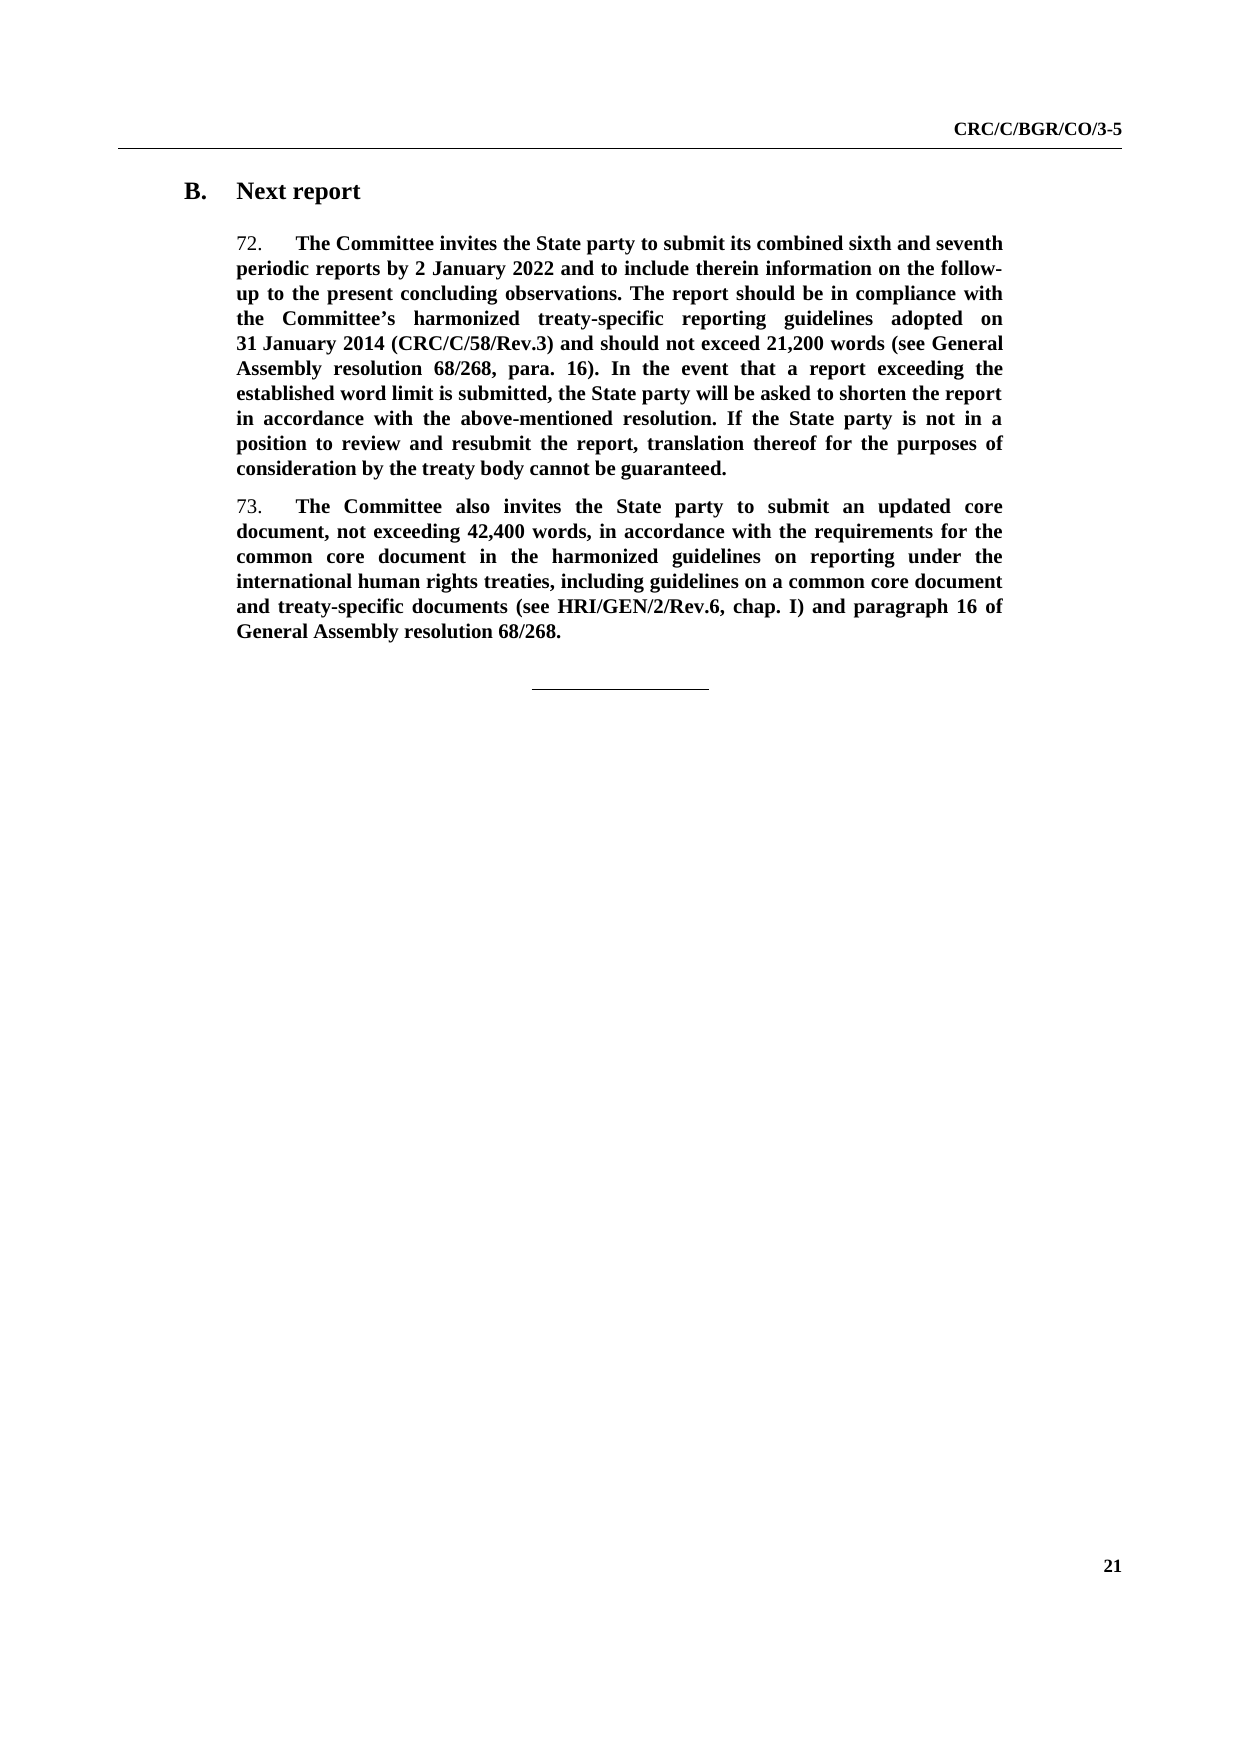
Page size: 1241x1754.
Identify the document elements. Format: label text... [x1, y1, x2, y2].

text B. Next report [118, 177, 1004, 205]
text 73. The Committee also invites the State party to submit an updated core document, not exceeding 42,400 words, in accordance with the requirements for the common core document in the harmonized guidelines on reporting under the international human rights treaties, including guidelines on a common core document and treaty-specific documents (see HRI/GEN/2/Rev.6, chap. I) and paragraph 16 of General Assembly resolution 68/268. [236, 493, 1004, 643]
text 72. The Committee invites the State party to submit its combined sixth and seventh periodic reports by 2 January 2022 and to include therein information on the follow-up to the present concluding observations. The report should be in compliance with the Committee’s harmonized treaty-specific reporting guidelines adopted on 31 January 2014 (CRC/C/58/Rev.3) and should not exceed 21,200 words (see General Assembly resolution 68/268, para. 16). In the event that a report exceeding the established word limit is submitted, the State party will be asked to shorten the report in accordance with the above-mentioned resolution. If the State party is not in a position to review and resubmit the report, translation thereof for the purposes of consideration by the treaty body cannot be guaranteed. [236, 230, 1004, 480]
